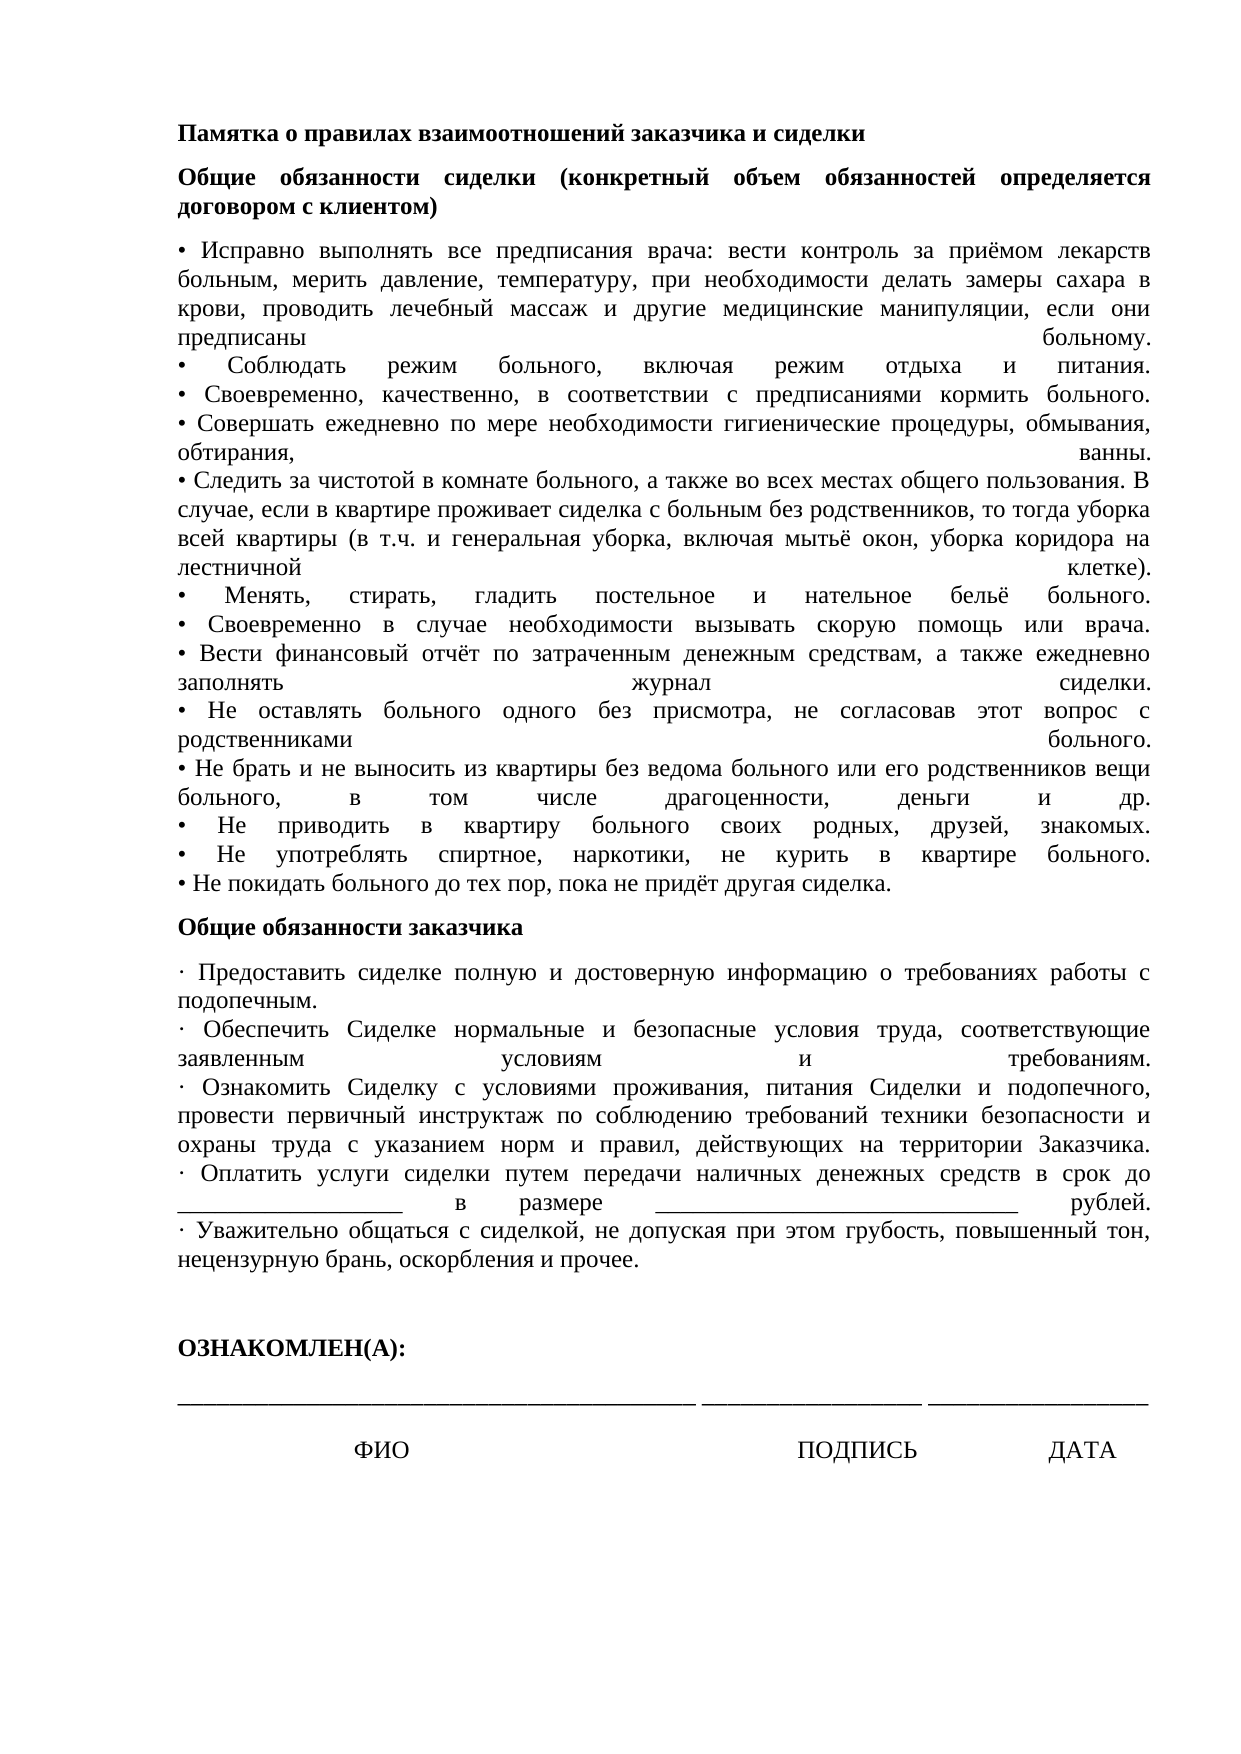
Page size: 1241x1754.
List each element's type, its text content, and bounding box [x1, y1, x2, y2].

text Общие обязанности заказчика [177, 912, 1152, 941]
text Общие обязанности сиделки (конкретный объем обязанностей определяется договором с клиентом) [177, 162, 1152, 220]
text ОЗНАКОМЛЕН(А): [177, 1333, 1152, 1362]
text ________________________________________ _________________ _________________ [177, 1377, 1152, 1409]
text • Исправно выполнять все предписания врача: вести контроль за приёмом лекарств больным, мерить давление, температуру, при необходимости делать замеры сахара в крови, проводить лечебный массаж и другие медицинские манипуляции, если они предписаны больному. • Соблюдать режим больного, включая режим отдыха и питания. • Своевременно, качественно, в соответствии с предписаниями кормить больного. • Совершать ежедневно по мере необходимости гигиенические процедуры, обмывания, обтирания, ванны. • Следить за чистотой в комнате больного, а также во всех местах общего пользования. В случае, если в квартире проживает сиделка с больным без родственников, то тогда уборка всей квартиры (в т.ч. и генеральная уборка, включая мытьё окон, уборка коридора на лестничной клетке). • Менять, стирать, гладить постельное и нательное бельё больного. • Своевременно в случае необходимости вызывать скорую помощь или врача. • Вести финансовый отчёт по затраченным денежным средствам, а также ежедневно заполнять журнал сиделки. • Не оставлять больного одного без присмотра, не согласовав этот вопрос с родственниками больного. • Не брать и не выносить из квартиры без ведома больного или его родственников вещи больного, в том числе драгоценности, деньги и др. • Не приводить в квартиру больного своих родных, друзей, знакомых. • Не употреблять спиртное, наркотики, не курить в квартире больного. • Не покидать больного до тех пор, пока не придёт другая сиделка. [177, 236, 1152, 897]
text Памятка о правилах взаимоотношений заказчика и сиделки [177, 118, 1152, 147]
text ФИО ПОДПИСЬ ДАТА [177, 1435, 1152, 1463]
text · Предоставить сиделке полную и достоверную информацию о требованиях работы с подопечным. · Обеспечить Сиделке нормальные и безопасные условия труда, соответствующие заявленным условиям и требованиям. · Ознакомить Сиделку с условиями проживания, питания Сиделки и подопечного, провести первичный инструктаж по соблюдению требований техники безопасности и охраны труда с указанием норм и правил, действующих на территории Заказчика. · Оплатить услуги сиделки путем передачи наличных денежных средств в срок до __________________ в размере _____________________________ рублей. · Уважительно общаться с сиделкой, не допуская при этом грубость, повышенный тон, нецензурную брань, оскорбления и прочее. [177, 957, 1152, 1273]
